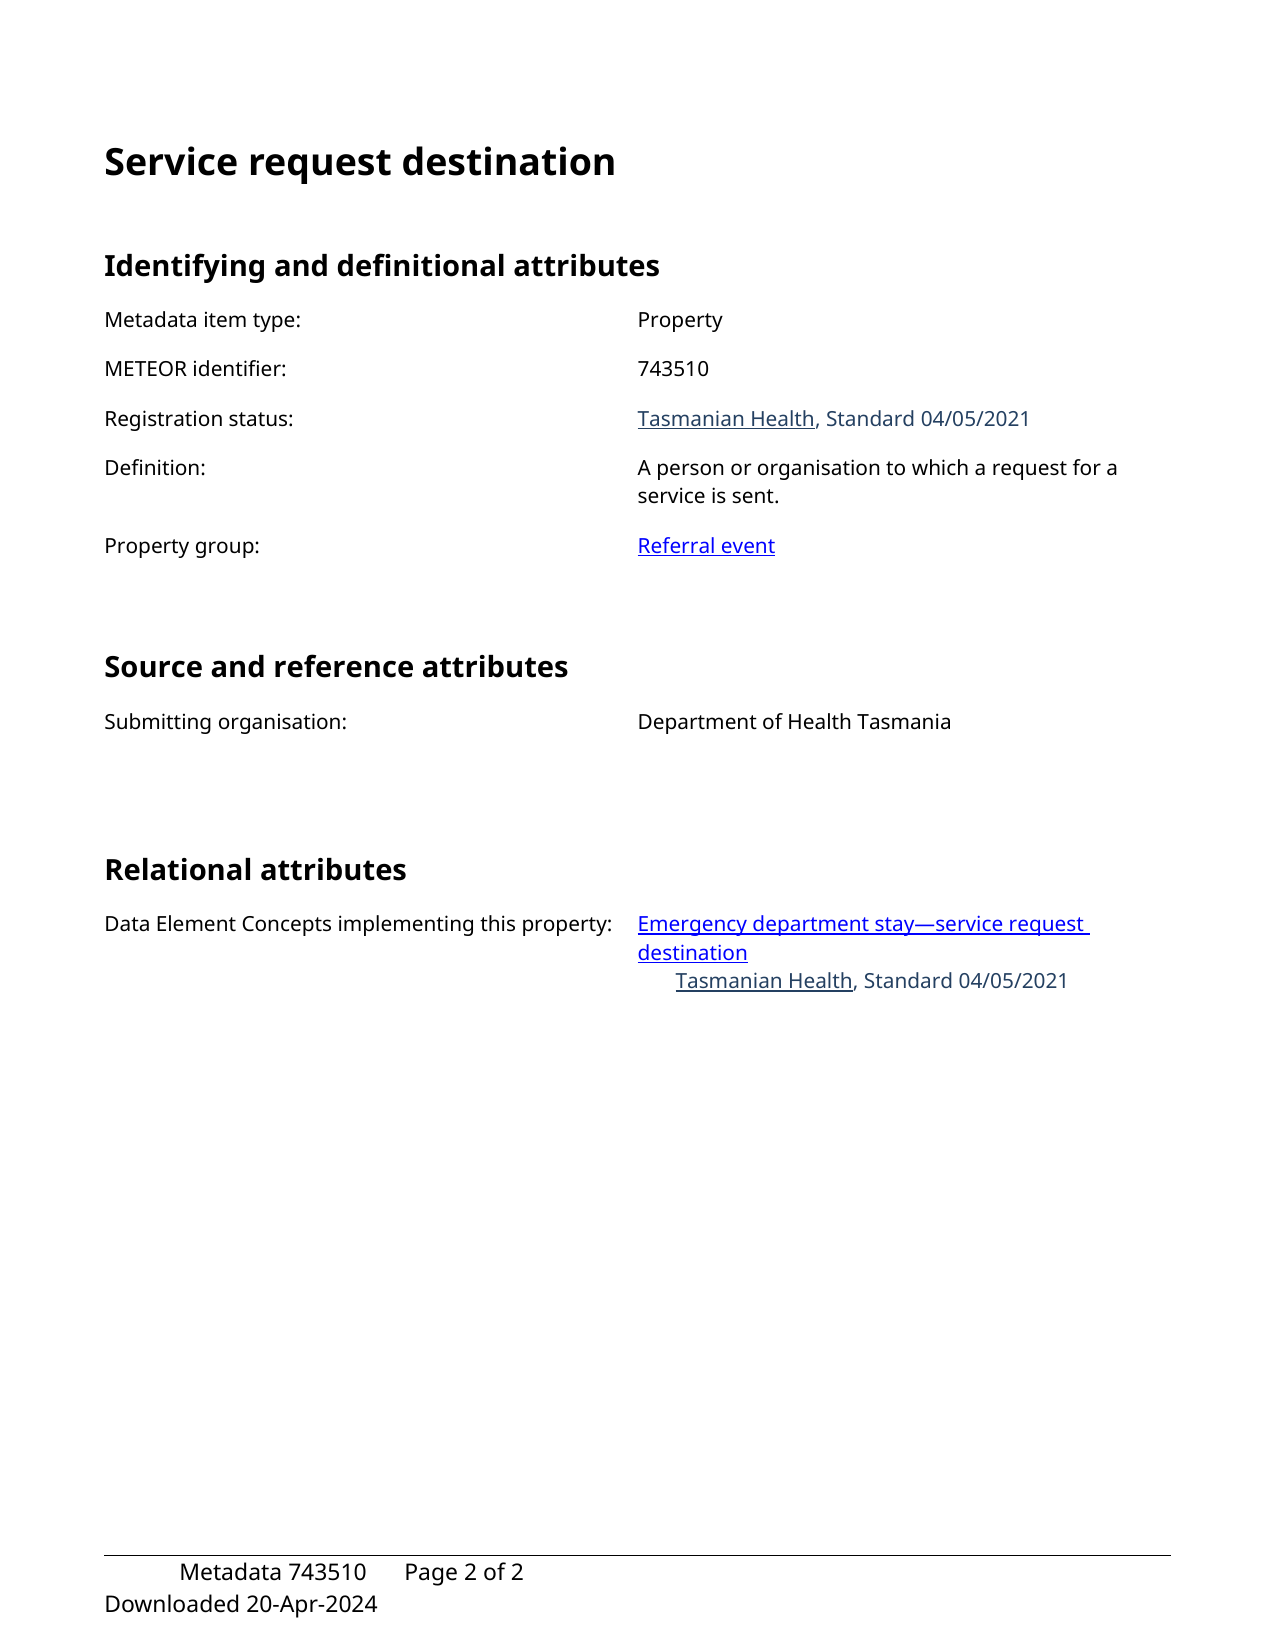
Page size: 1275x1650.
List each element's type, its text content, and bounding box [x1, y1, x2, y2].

table_cell 743510 [626, 344, 1159, 393]
table_cell Metadata item type: [93, 295, 626, 344]
table_cell A person or organisation to which a request for a service is sent. [626, 443, 1159, 520]
table_header Identifying and definitional attributes [93, 199, 1159, 295]
table_cell METEOR identifier: [93, 344, 626, 393]
table_cell Registration status: [93, 394, 626, 443]
table_cell Relational attributes [93, 803, 1159, 899]
table_cell Property group: [93, 520, 626, 570]
table_cell Tasmanian Health, Standard 04/05/2021 [626, 394, 1159, 443]
table_cell Emergency department stay—service request destination Tasmanian Health, Standard 04/05/2021 [626, 899, 1159, 1062]
table_header Source and reference attributes [93, 601, 1159, 697]
table_cell Referral event [626, 520, 1159, 570]
subtitle Service request destination [104, 135, 1171, 186]
table_cell Data Element Concepts implementing this property: [93, 899, 626, 1062]
table_cell Submitting organisation: [93, 697, 626, 803]
table_cell Definition: [93, 443, 626, 520]
table_cell Property [626, 295, 1159, 344]
table_cell Department of Health Tasmania [626, 697, 1159, 803]
